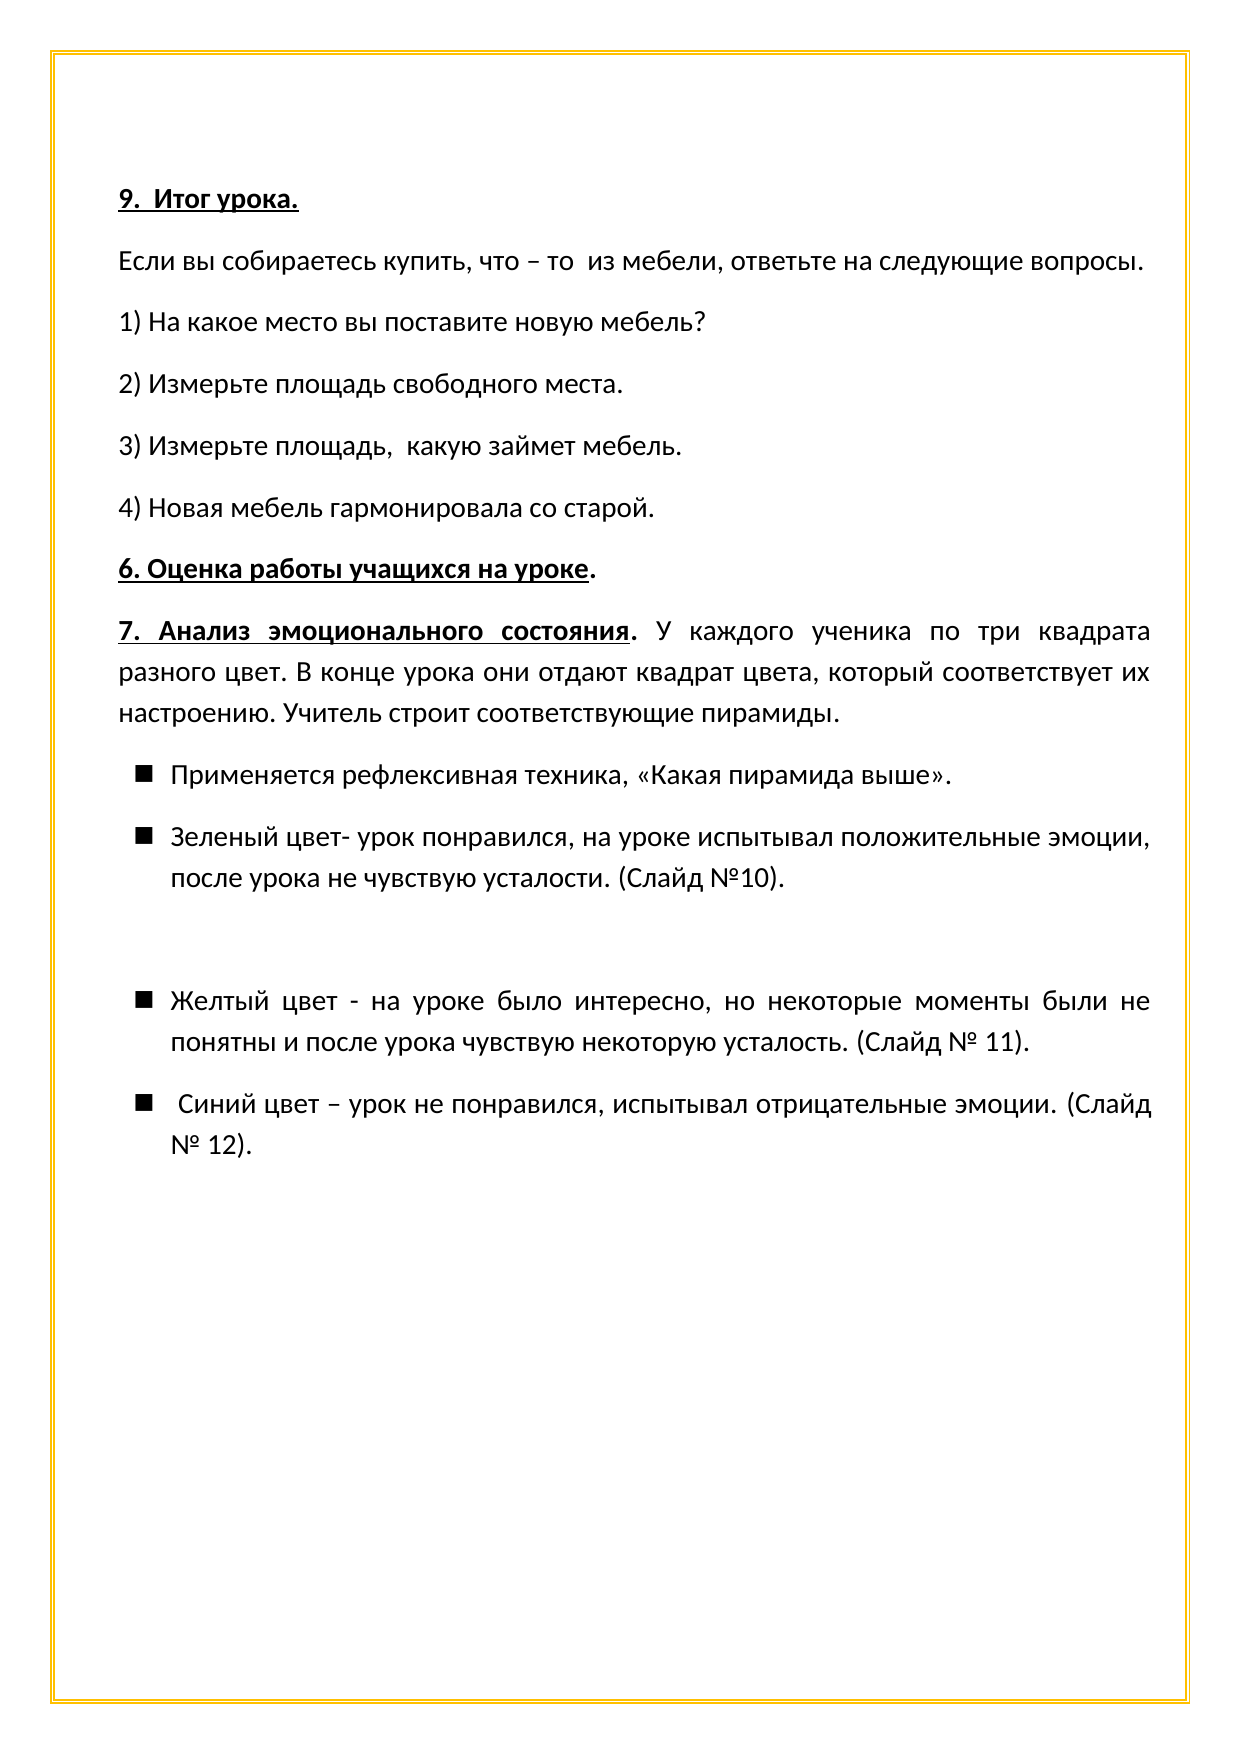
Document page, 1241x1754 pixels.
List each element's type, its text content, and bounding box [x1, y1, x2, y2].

list Желтый цвет - на уроке было интересно, но некоторые моменты были не понятны и после урока чувствую некоторую усталость. (Слайд № 11). [133, 982, 1152, 1059]
list Синий цвет – урок не понравился, испытывал отрицательные эмоции. (Слайд № 12). [133, 1085, 1152, 1161]
text 2) Измерьте площадь свободного места. [118, 365, 1152, 401]
list Применяется рефлексивная техника, «Какая пирамида выше». [133, 756, 1152, 792]
text 4) Новая мебель гармонировала со старой. [118, 489, 1152, 524]
text 6. Оценка работы учащихся на уроке. [118, 551, 1152, 586]
text 7. Анализ эмоционального состояния. У каждого ученика по три квадрата разного цвет. В конце урока они отдают квадрат цвета, который соответствует их настроению. Учитель строит соответствующие пирамиды. [118, 612, 1152, 730]
text 1) На какое место вы поставите новую мебель? [118, 303, 1152, 339]
text 9. Итог урока. [118, 180, 1152, 216]
text Если вы собираетесь купить, что – то из мебели, ответьте на следующие вопросы. [118, 242, 1152, 277]
list Зеленый цвет- урок понравился, на уроке испытывал положительные эмоции, после урока не чувствую усталости. (Слайд №10). [133, 818, 1152, 894]
text 3) Измерьте площадь, какую займет мебель. [118, 427, 1152, 463]
